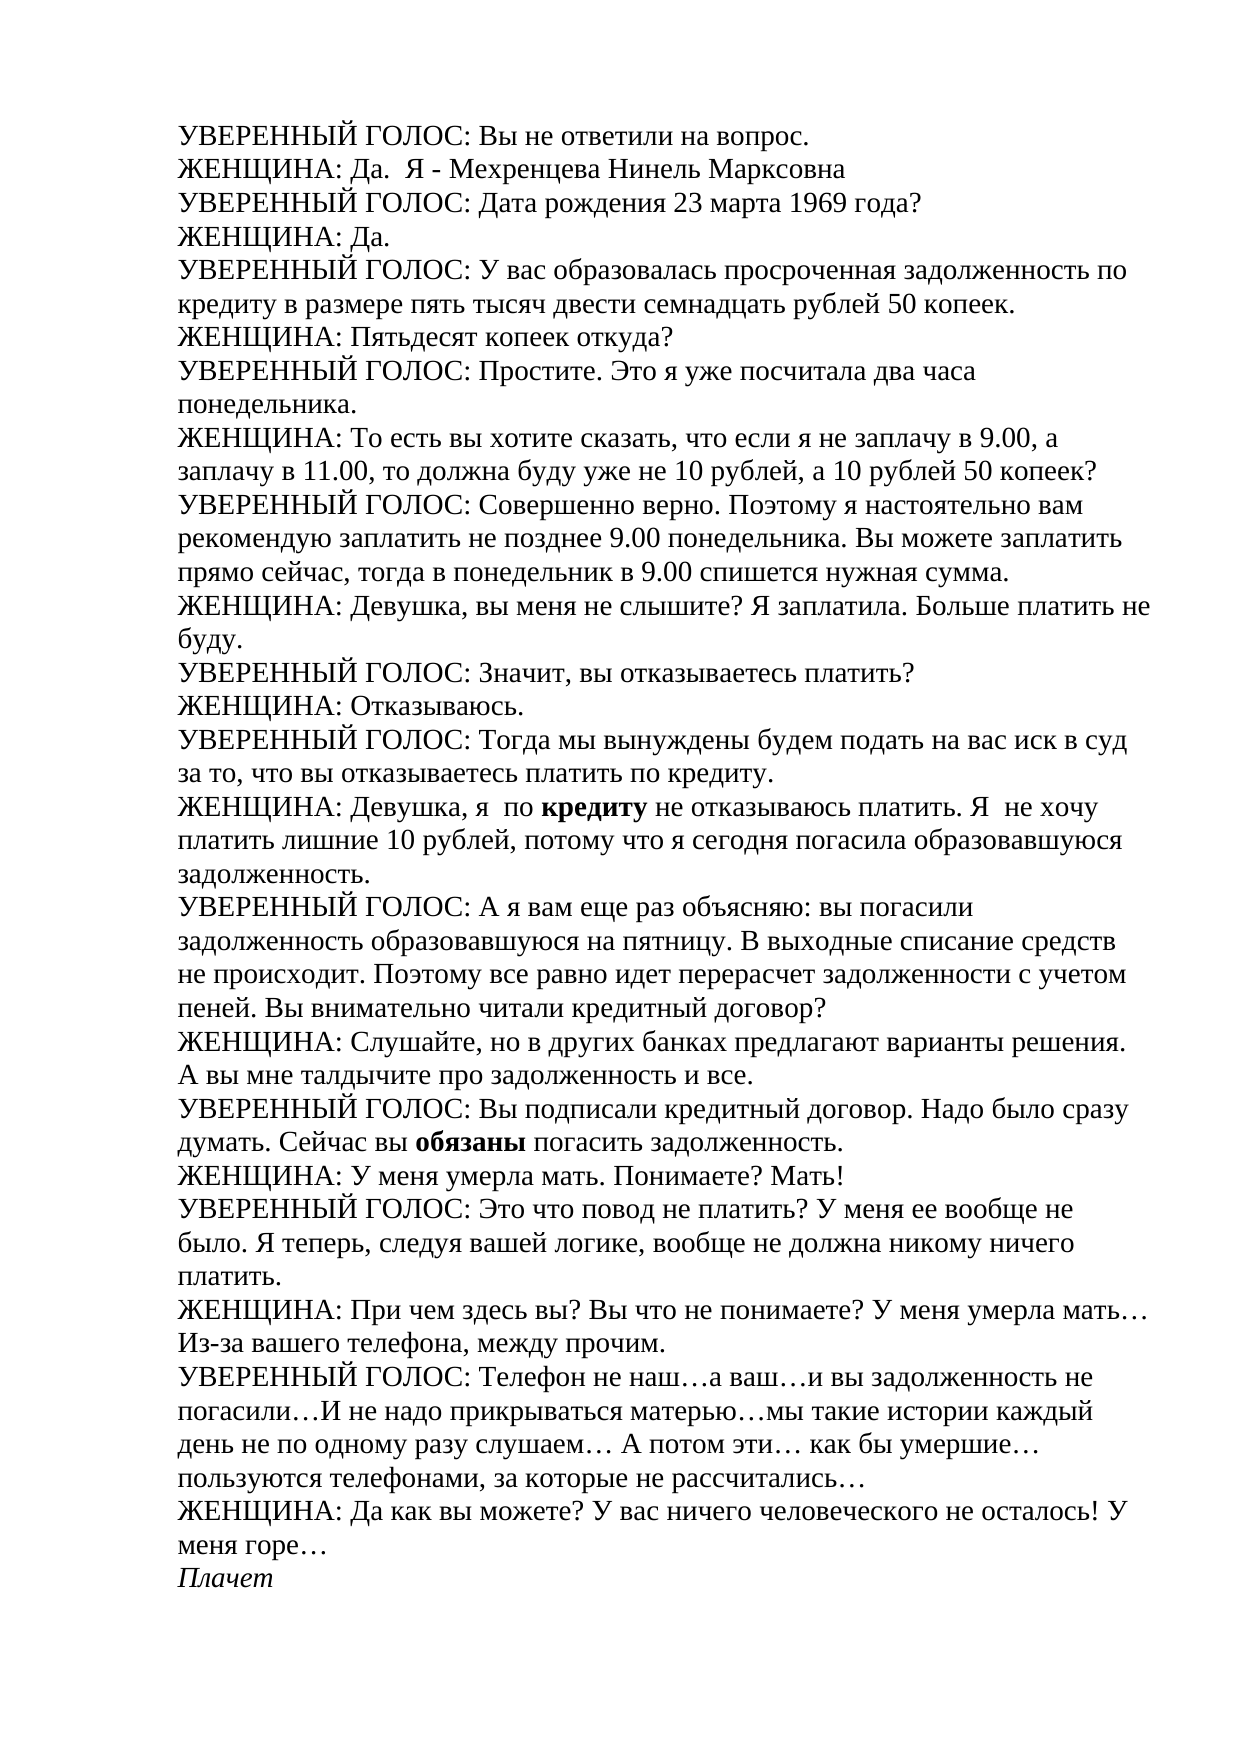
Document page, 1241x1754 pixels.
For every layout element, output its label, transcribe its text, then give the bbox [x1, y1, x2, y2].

text УВЕРЕННЫЙ ГОЛОС: Вы подписали кредитный договор. Надо было сразу думать. Сейчас вы обязаны погасить задолженность. [177, 1091, 1152, 1158]
text ЖЕНЩИНА: Да как вы можете? У вас ничего человеческого не осталось! У меня горе… [177, 1493, 1152, 1560]
text ЖЕНЩИНА: При чем здесь вы? Вы что не понимаете? У меня умерла мать… Из-за вашего телефона, между прочим. [177, 1292, 1152, 1359]
text УВЕРЕННЫЙ ГОЛОС: Телефон не наш…а ваш…и вы задолженность не погасили…И не надо прикрываться матерью…мы такие истории каждый день не по одному разу слушаем… А потом эти… как бы умершие…пользуются телефонами, за которые не рассчитались… [177, 1359, 1152, 1493]
text Плачет [177, 1560, 1152, 1594]
text УВЕРЕННЫЙ ГОЛОС: Значит, вы отказываетесь платить? [177, 655, 1152, 688]
text УВЕРЕННЫЙ ГОЛОС: Вы не ответили на вопрос. [177, 118, 1152, 152]
text ЖЕНЩИНА: Да. Я - Мехренцева Нинель Марксовна [177, 152, 1152, 185]
text УВЕРЕННЫЙ ГОЛОС: У вас образовалась просроченная задолженность по кредиту в размере пять тысяч двести семнадцать рублей 50 копеек. [177, 252, 1152, 319]
text ЖЕНЩИНА: Отказываюсь. [177, 688, 1152, 722]
text УВЕРЕННЫЙ ГОЛОС: Дата рождения 23 марта 1969 года? [177, 185, 1152, 219]
text ЖЕНЩИНА: Да. [177, 219, 1152, 252]
text УВЕРЕННЫЙ ГОЛОС: А я вам еще раз объясняю: вы погасили задолженность образовавшуюся на пятницу. В выходные списание средств не происходит. Поэтому все равно идет перерасчет задолженности с учетом пеней. Вы внимательно читали кредитный договор? [177, 889, 1152, 1024]
text УВЕРЕННЫЙ ГОЛОС: Тогда мы вынуждены будем подать на вас иск в суд за то, что вы отказываетесь платить по кредиту. [177, 722, 1152, 789]
text ЖЕНЩИНА: Пятьдесят копеек откуда? [177, 319, 1152, 353]
text УВЕРЕННЫЙ ГОЛОС: Совершенно верно. Поэтому я настоятельно вам рекомендую заплатить не позднее 9.00 понедельника. Вы можете заплатить прямо сейчас, тогда в понедельник в 9.00 спишется нужная сумма. [177, 487, 1152, 588]
text УВЕРЕННЫЙ ГОЛОС: Это что повод не платить? У меня ее вообще не было. Я теперь, следуя вашей логике, вообще не должна никому ничего платить. [177, 1191, 1152, 1292]
text ЖЕНЩИНА: Девушка, я по кредиту не отказываюсь платить. Я не хочу платить лишние 10 рублей, потому что я сегодня погасила образовавшуюся задолженность. [177, 789, 1152, 889]
text ЖЕНЩИНА: Слушайте, но в других банках предлагают варианты решения. А вы мне талдычите про задолженность и все. [177, 1024, 1152, 1091]
text УВЕРЕННЫЙ ГОЛОС: Простите. Это я уже посчитала два часа понедельника. [177, 353, 1152, 420]
text ЖЕНЩИНА: У меня умерла мать. Понимаете? Мать! [177, 1158, 1152, 1191]
text ЖЕНЩИНА: То есть вы хотите сказать, что если я не заплачу в 9.00, а заплачу в 11.00, то должна буду уже не 10 рублей, а 10 рублей 50 копеек? [177, 420, 1152, 487]
text ЖЕНЩИНА: Девушка, вы меня не слышите? Я заплатила. Больше платить не буду. [177, 588, 1152, 655]
